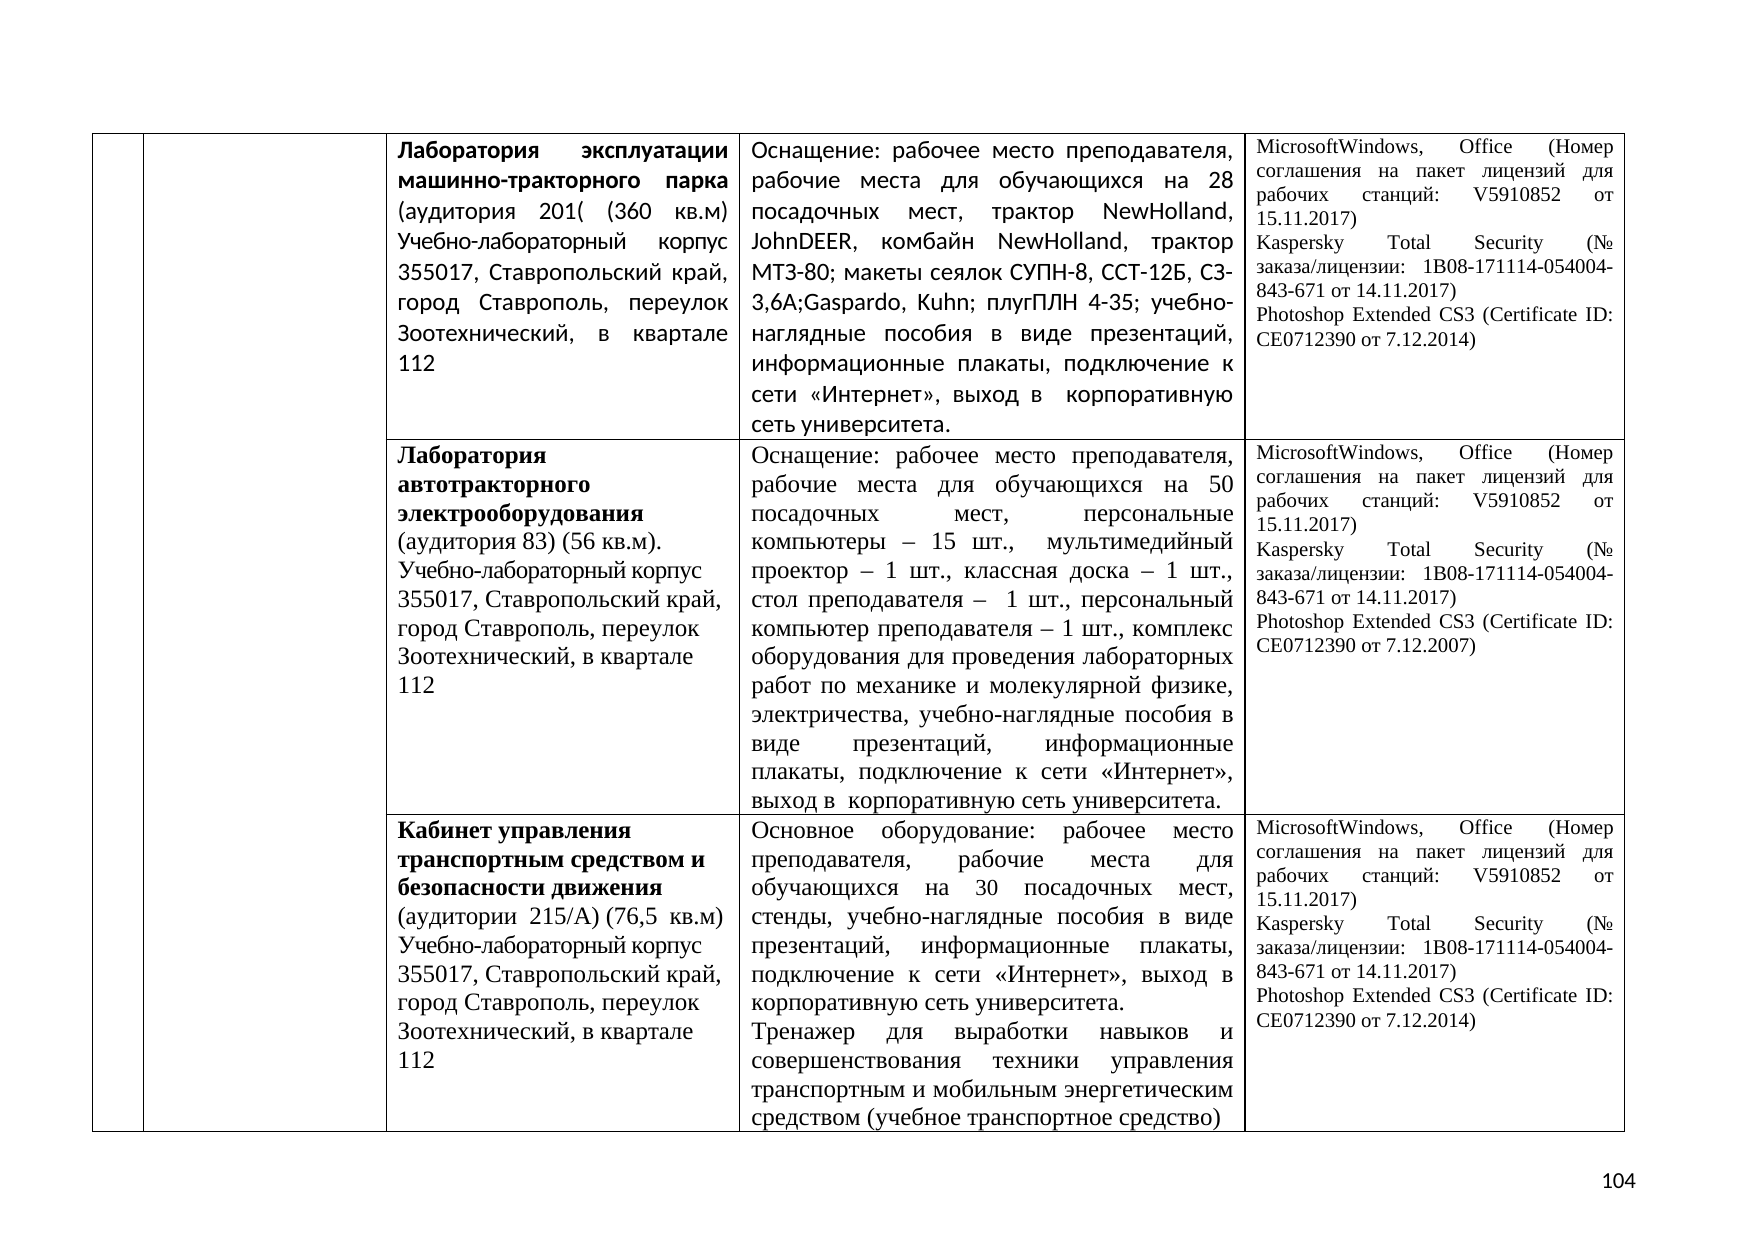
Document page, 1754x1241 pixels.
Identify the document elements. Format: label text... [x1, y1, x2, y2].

table_cell Лаборатория автотракторного электрооборудования (аудитория 83) (56 кв.м). Учебно-лабораторный корпус 355017, Ставропольский край, город Ставрополь, переулок Зоотехнический, в квартале 112 [387, 440, 739, 814]
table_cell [1246, 134, 1624, 439]
table_cell Лаборатория эксплуатации машинно-тракторного парка (аудитория 201( (360 кв.м) Учебно-лабораторный корпус 355017, Ставропольский край, город Ставрополь, переулок Зоотехнический, в квартале 112 [387, 134, 739, 439]
table_cell Оснащение: рабочее место преподавателя, рабочие места для обучающихся на 50 посадочных мест, персональные компьютеры – 15 шт., мультимедийный проектор – 1 шт., классная доска – 1 шт., стол преподавателя – 1 шт., персональный компьютер преподавателя – 1 шт., комплекс оборудования для проведения лабораторных работ по механике и молекулярной физике, электричества, учебно-наглядные пособия в виде презентаций, информационные плакаты, подключение к сети «Интернет», выход в корпоративную сеть университета. [740, 440, 1244, 814]
table_cell Кабинет управления транспортным средством и безопасности движения (аудитории 215/А) (76,5 кв.м) Учебно-лабораторный корпус 355017, Ставропольский край, город Ставрополь, переулок Зоотехнический, в квартале 112 [387, 815, 739, 1131]
table_cell Оснащение: рабочее место преподавателя, рабочие места для обучающихся на 28 посадочных мест, трактор NewHolland, JohnDEER, комбайн NewHolland, трактор МТЗ-80; макеты сеялок СУПН-8, ССТ-12Б, СЗ-3,6А;Gaspardo, Kuhn; плугПЛН 4-35; учебно-наглядные пособия в виде презентаций, информационные плакаты, подключение к сети «Интернет», выход в корпоративную сеть университета. [740, 134, 1244, 439]
table_cell MicrosoftWindows, Office (Номер соглашения на пакет лицензий для рабочих станций: V5910852 от 15.11.2017) Kaspersky Total Security (№ заказа/лицензии: 1B08-171114-054004-843-671 от 14.11.2017) Photoshop Extended CS3 (Certificate ID: CE0712390 от 7.12.2007) [1246, 440, 1624, 814]
table_cell Основное оборудование: рабочее место преподавателя, рабочие места для обучающихся на 30 посадочных мест, стенды, учебно-наглядные пособия в виде презентаций, информационные плакаты, подключение к сети «Интернет», выход в корпоративную сеть университета. Тренажер для выработки навыков и совершенствования техники управления транспортным и мобильным энергетическим средством (учебное транспортное средство) [740, 815, 1244, 1131]
